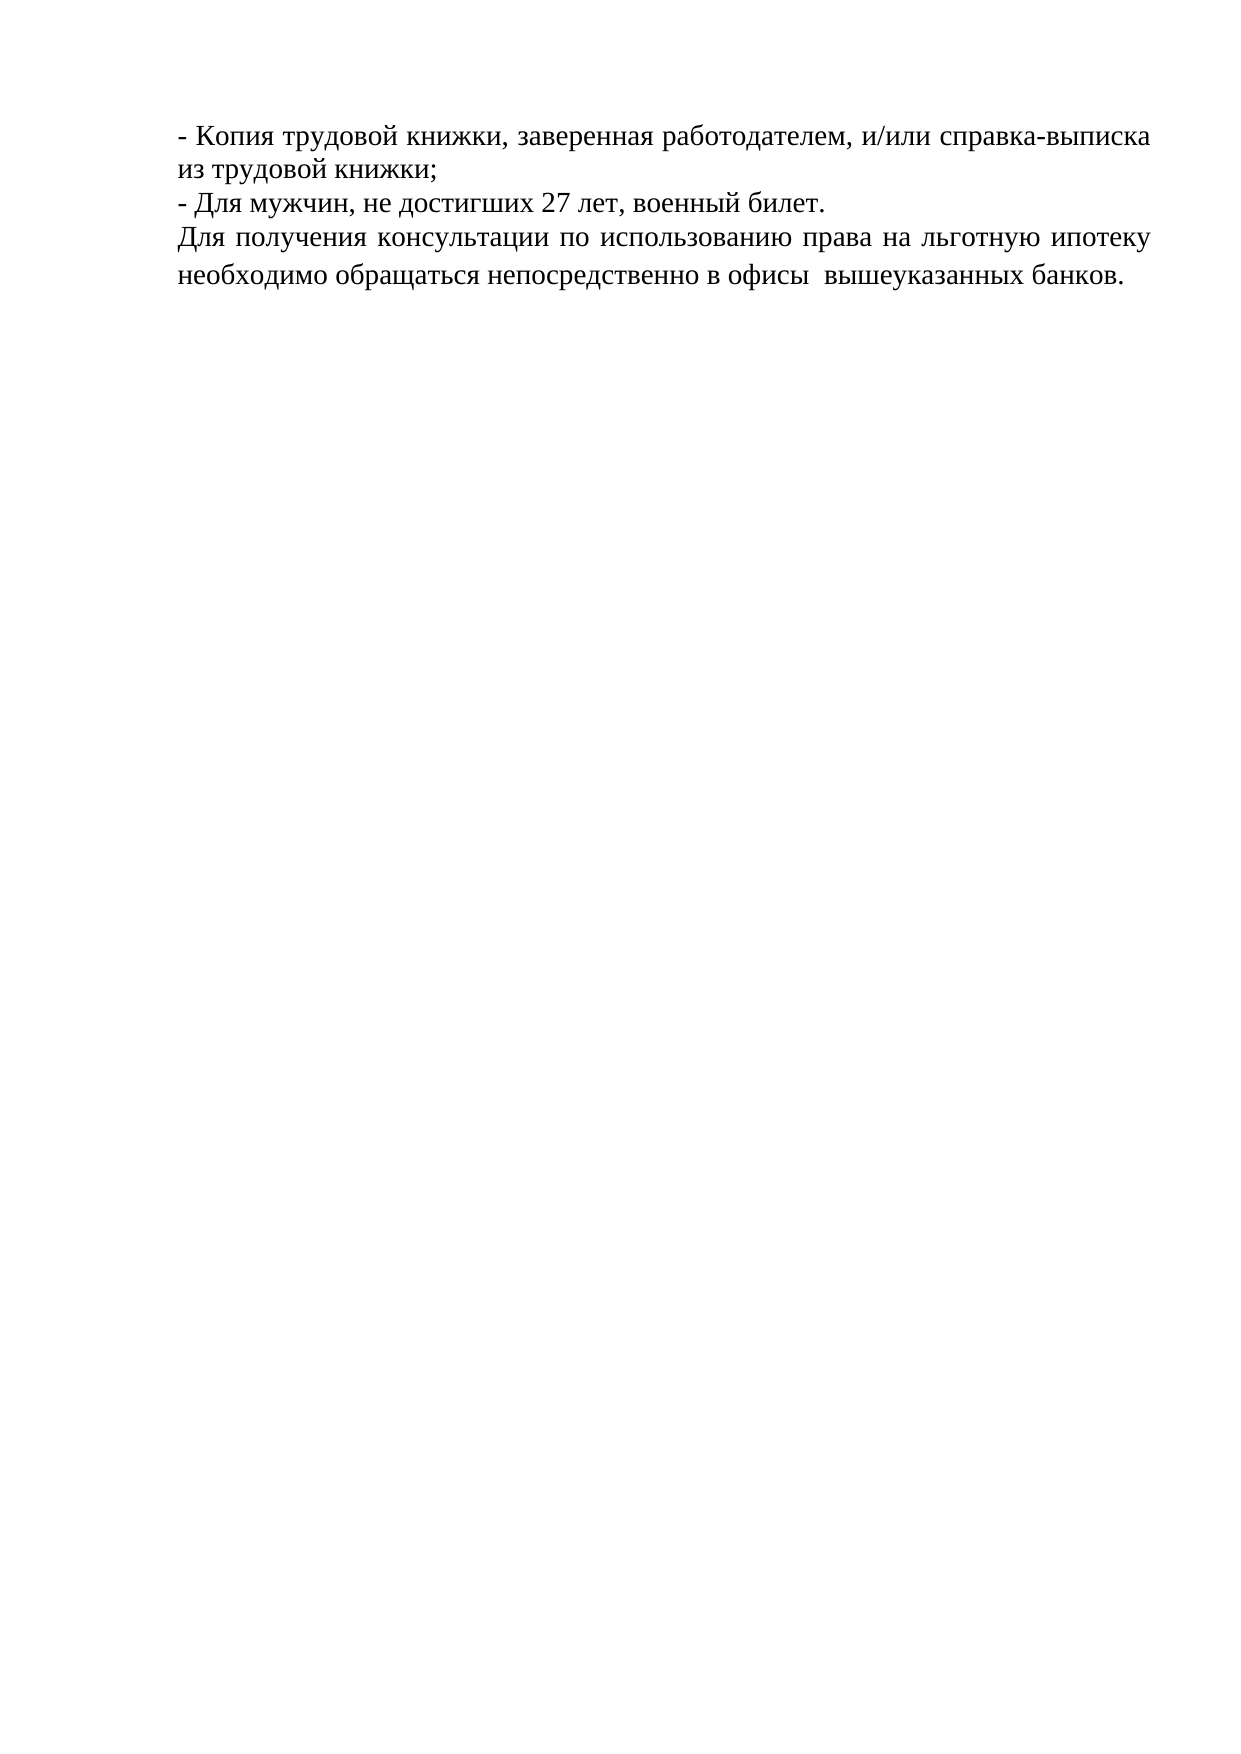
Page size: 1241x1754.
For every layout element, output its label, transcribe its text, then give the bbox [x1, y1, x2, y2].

text - Для мужчин, не достигших 27 лет, военный билет. [177, 185, 1152, 219]
text - Копия трудовой книжки, заверенная работодателем, и/или справка-выписка из трудовой книжки; [177, 118, 1152, 185]
text Для получения консультации по использованию права на льготную ипотеку необходимо обращаться непосредственно в офисы вышеуказанных банков. [177, 219, 1152, 291]
